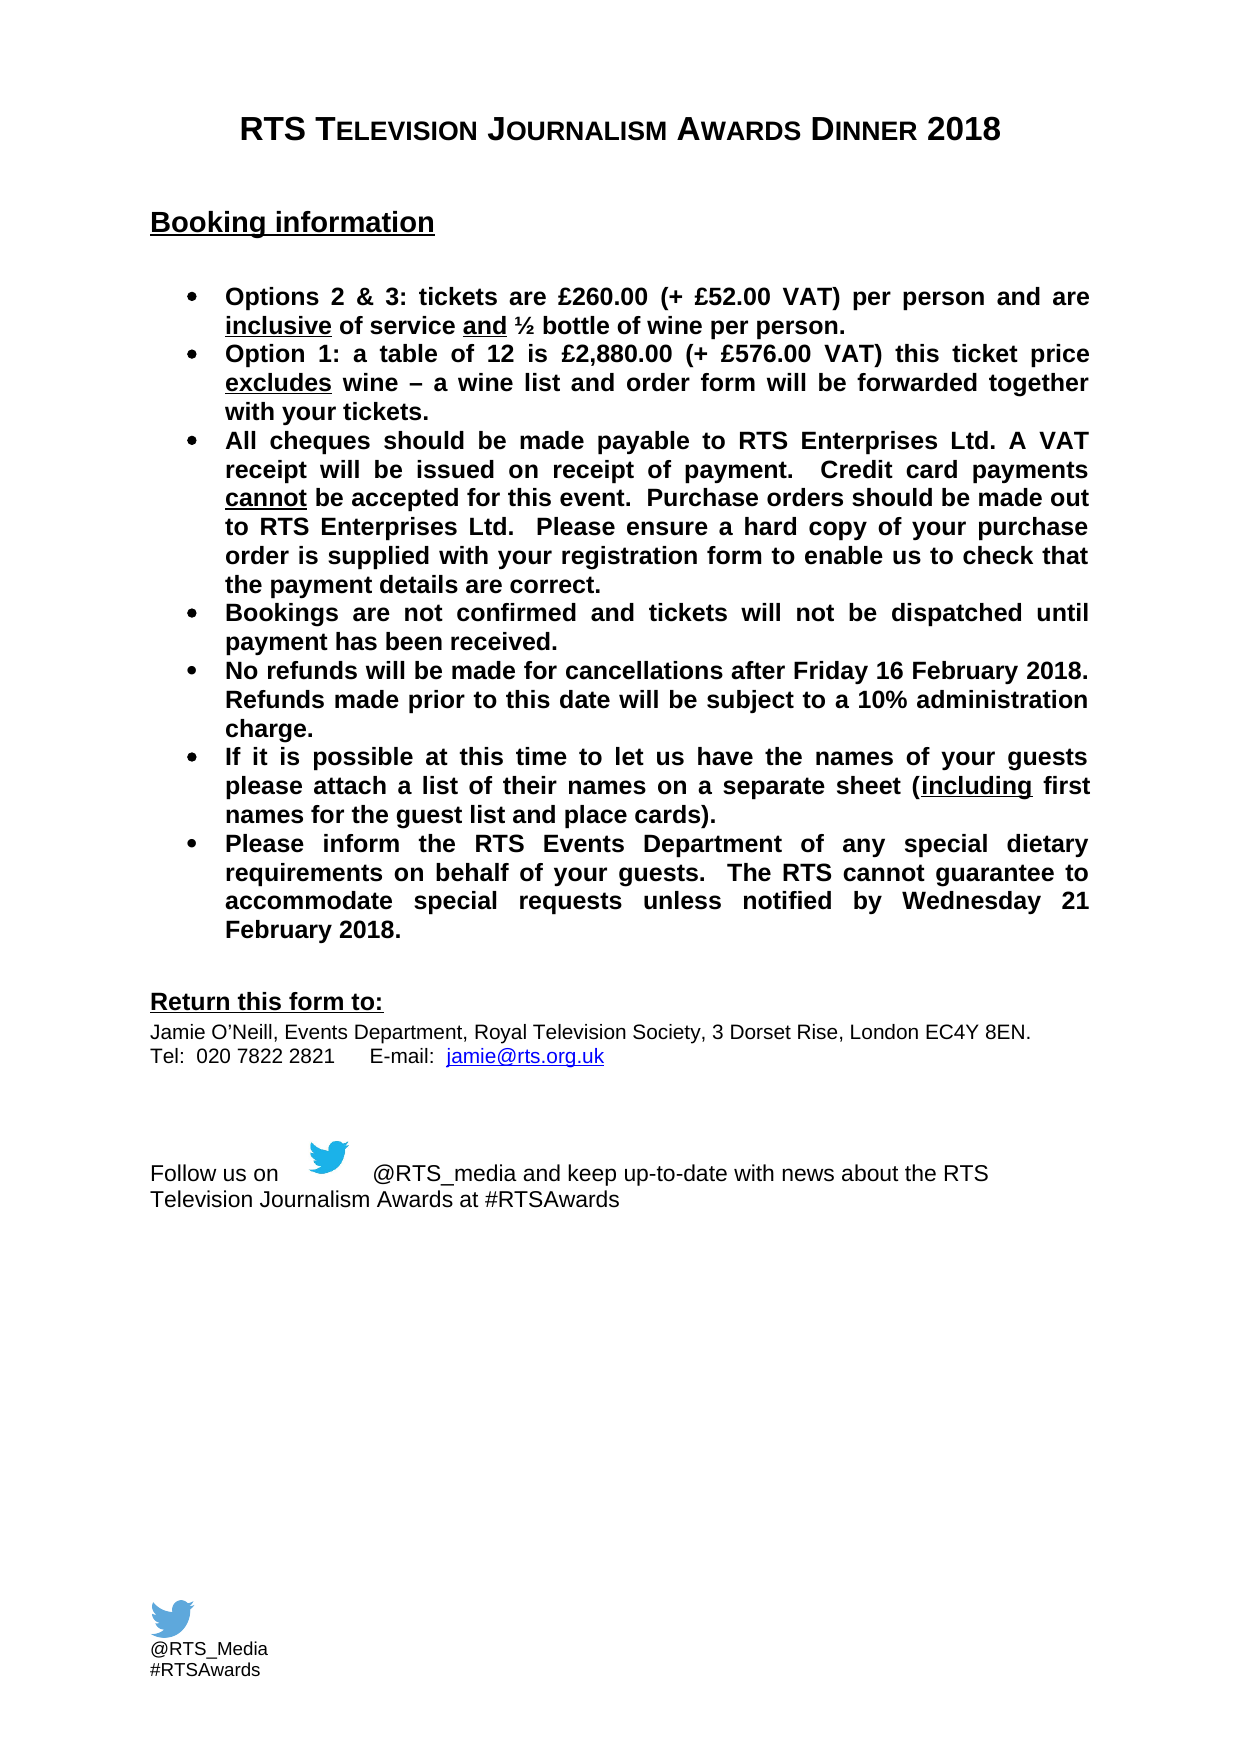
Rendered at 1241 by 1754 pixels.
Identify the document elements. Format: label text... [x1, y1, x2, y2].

list Bookings are not confirmed and tickets will not be dispatched until payment has been received. [187, 598, 1090, 656]
list Options 2 & 3: tickets are £260.00 (+ £52.00 VAT) per person and are inclusive of service and ½ bottle of wine per person. [187, 282, 1090, 339]
list If it is possible at this time to let us have the names of your guests please attach a list of their names on a separate sheet (including first names for the guest list and place cards). [187, 742, 1090, 829]
list All cheques should be made payable to RTS Enterprises Ltd. A VAT receipt will be issued on receipt of payment. Credit card payments cannot be accepted for this event. Purchase orders should be made out to RTS Enterprises Ltd. Please ensure a hard copy of your purchase order is supplied with your registration form to enable us to check that the payment details are correct. [187, 426, 1090, 598]
text Follow us on @RTS_media and keep up-to-date with news about the RTS Television Journalism Awards at #RTSAwards [150, 1160, 1090, 1213]
list No refunds will be made for cancellations after Friday 16 February 2018. Refunds made prior to this date will be subject to a 10% administration charge. [187, 656, 1090, 742]
list Please inform the RTS Events Department of any special dietary requirements on behalf of your guests. The RTS cannot guarantee to accommodate special requests unless notified by Wednesday 21 February 2018. [187, 829, 1090, 944]
text Jamie O’Neill, Events Department, Royal Television Society, 3 Dorset Rise, London EC4Y 8EN. Tel: 020 7822 2821 E-mail: jamie@rts.org.uk [150, 1020, 1090, 1068]
picture [150, 1600, 195, 1638]
text Booking information [150, 205, 1090, 239]
list Option 1: a table of 12 is £2,880.00 (+ £576.00 VAT) this ticket price excludes wine – a wine list and order form will be forwarded together with your tickets. [187, 339, 1090, 426]
text Return this form to: [150, 987, 1090, 1016]
subtitle RTS Television Journalism Awards Dinner 2018 [150, 109, 1090, 148]
picture [300, 1128, 353, 1182]
